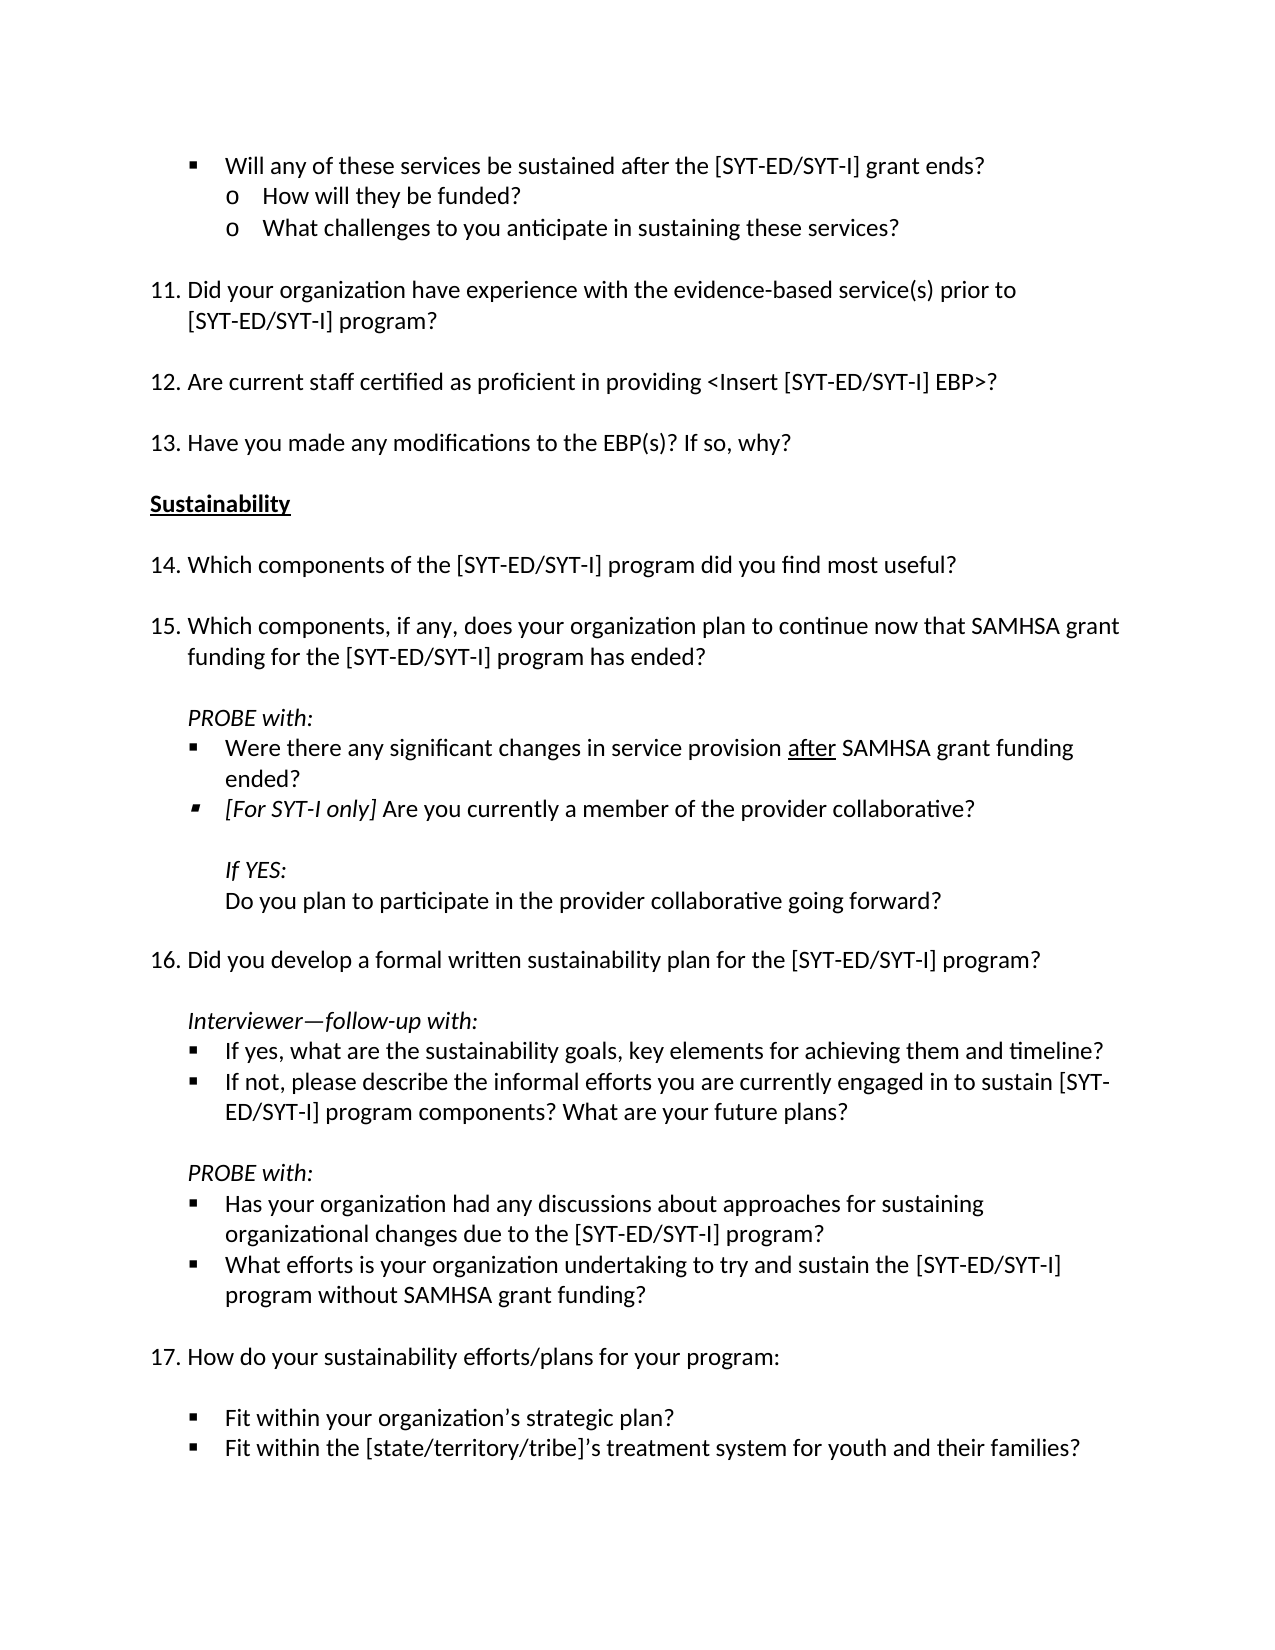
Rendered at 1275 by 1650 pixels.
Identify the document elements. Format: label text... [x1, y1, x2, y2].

list [For SYT-I only] Are you currently a member of the provider collaborative? [187, 793, 1125, 824]
list Has your organization had any discussions about approaches for sustaining organizational changes due to the [SYT-ED/SYT-I] program? [187, 1188, 1125, 1249]
list If not, please describe the informal efforts you are currently engaged in to sustain [SYT-ED/SYT-I] program components? What are your future plans? [187, 1066, 1125, 1127]
list How do your sustainability efforts/plans for your program: [150, 1341, 1125, 1371]
list Will any of these services be sustained after the [SYT-ED/SYT-I] grant ends? [187, 150, 1125, 181]
list Fit within your organization’s strategic plan? [187, 1402, 1125, 1432]
list Which components, if any, does your organization plan to continue now that SAMHSA grant funding for the [SYT-ED/SYT-I] program has ended? [150, 610, 1125, 671]
list Fit within the [state/territory/tribe]’s treatment system for youth and their families? [187, 1432, 1125, 1463]
list Interviewer—follow-up with: [187, 1005, 1125, 1036]
text PROBE with: [187, 1158, 1125, 1188]
list If YES: [150, 854, 1125, 885]
list What challenges to you anticipate in sustaining these services? [225, 212, 1125, 244]
list What efforts is your organization undertaking to try and sustain the [SYT-ED/SYT-I] program without SAMHSA grant funding? [187, 1249, 1125, 1310]
list Which components of the [SYT-ED/SYT-I] program did you find most useful? [150, 549, 1125, 580]
list Did your organization have experience with the evidence-based service(s) prior to [SYT-ED/SYT-I] program? [150, 274, 1125, 336]
list PROBE with: [187, 702, 1125, 732]
list Did you develop a formal written sustainability plan for the [SYT-ED/SYT-I] program? [150, 944, 1125, 974]
list How will they be funded? [225, 181, 1125, 212]
text Sustainability [150, 488, 1125, 519]
list Were there any significant changes in service provision after SAMHSA grant funding ended? [187, 732, 1125, 793]
list Have you made any modifications to the EBP(s)? If so, why? [150, 427, 1125, 458]
list Are current staff certified as proficient in providing <Insert [SYT-ED/SYT-I] EBP>? [150, 366, 1125, 397]
list Do you plan to participate in the provider collaborative going forward? [225, 885, 1125, 916]
list If yes, what are the sustainability goals, key elements for achieving them and timeline? [187, 1036, 1125, 1066]
